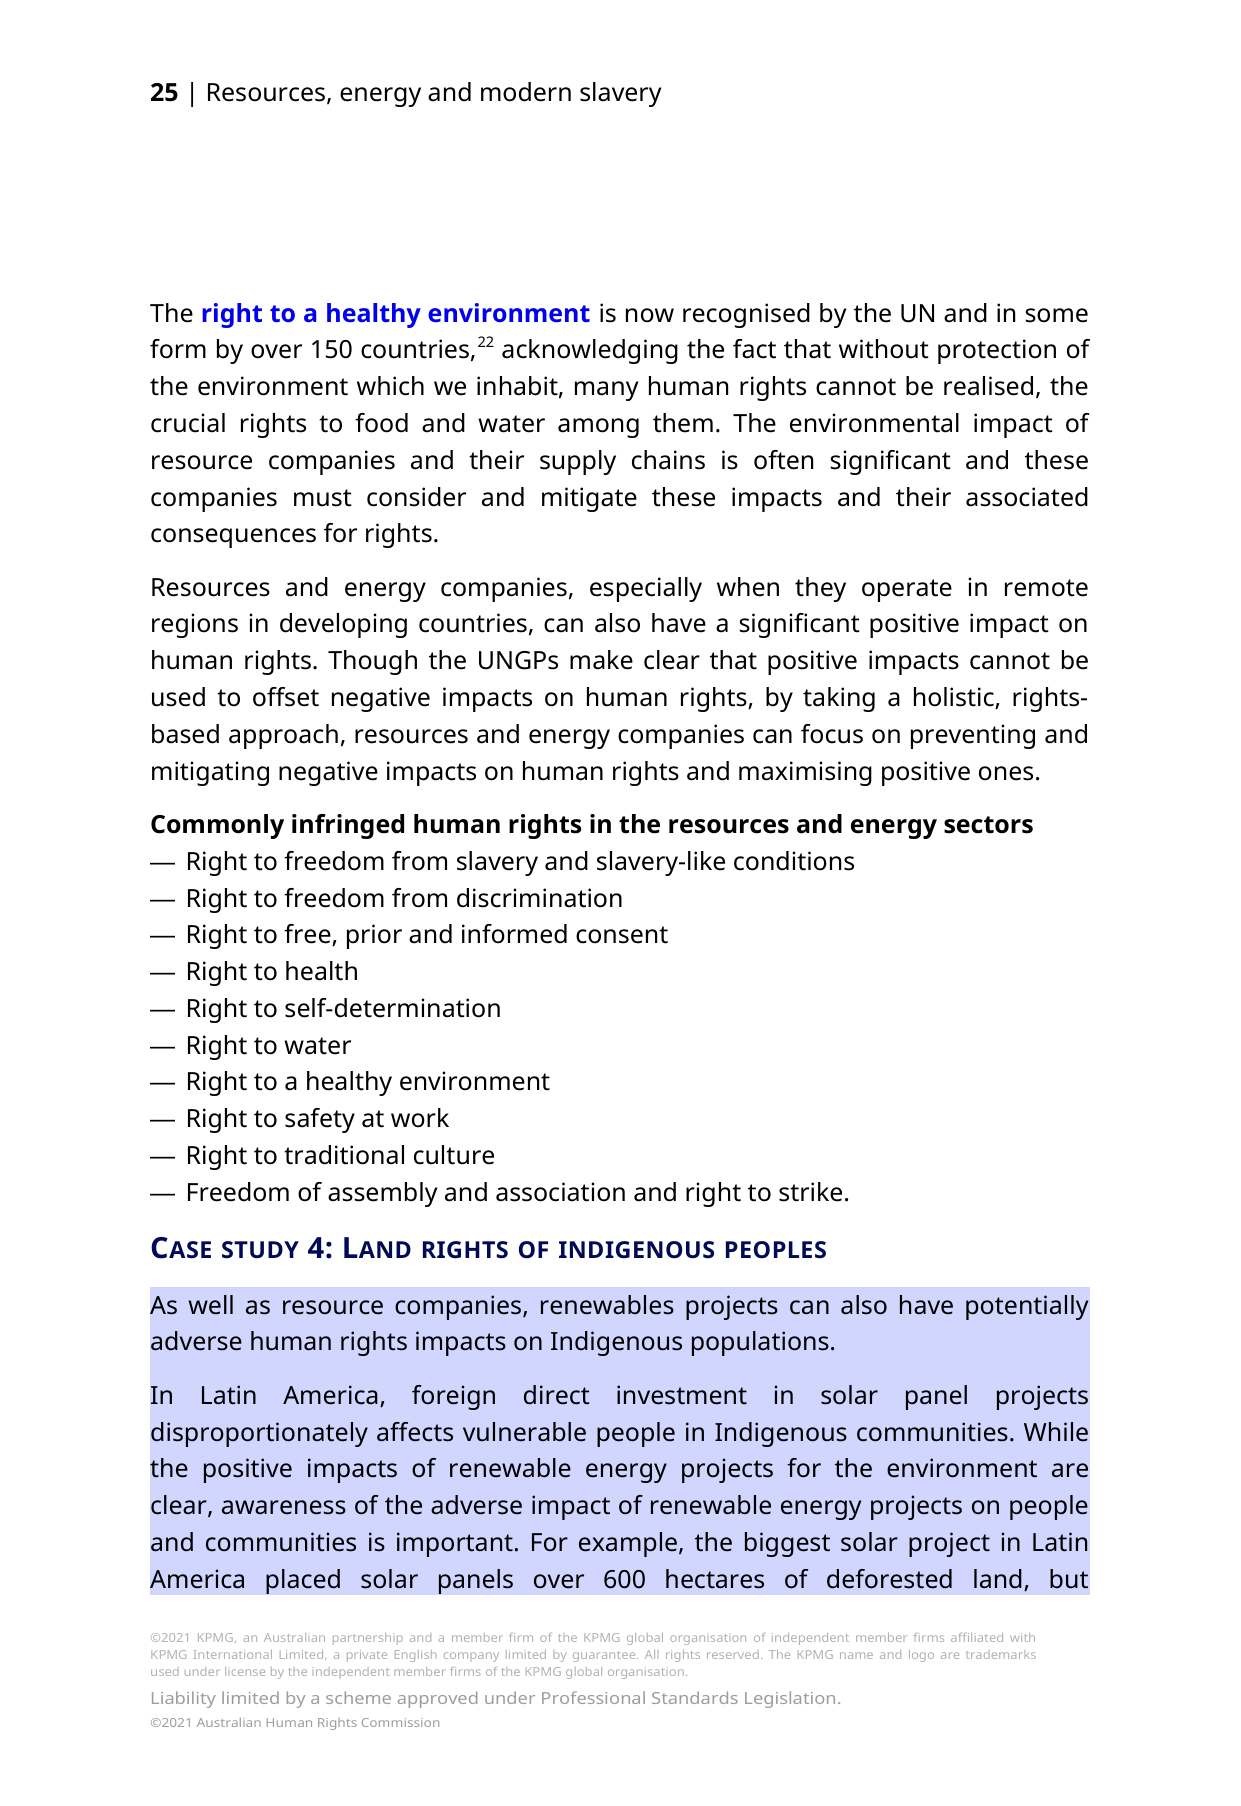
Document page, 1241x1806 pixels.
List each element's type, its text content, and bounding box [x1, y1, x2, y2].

list Freedom of assembly and association and right to strike. [150, 1174, 1090, 1208]
text As well as resource companies, renewables projects can also have potentially adverse human rights impacts on Indigenous populations. [150, 1287, 1090, 1358]
list Right to safety at work [150, 1101, 1090, 1135]
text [150, 1377, 1090, 1595]
list Right to freedom from slavery and slavery-like conditions [150, 843, 1090, 877]
list Right to freedom from discrimination [150, 880, 1090, 914]
list Right to a healthy environment [150, 1064, 1090, 1098]
text The right to a healthy environment is now recognised by the UN and in some form by over 150 countries, acknowledging the fact that without protection of the environment which we inhabit, many human rights cannot be realised, the crucial rights to food and water among them. The environmental impact of resource companies and their supply chains is often significant and these companies must consider and mitigate these impacts and their associated consequences for rights. [150, 295, 1090, 550]
list Right to health [150, 954, 1090, 988]
list Right to free, prior and informed consent [150, 917, 1090, 951]
list Right to water [150, 1027, 1090, 1061]
list Right to traditional culture [150, 1138, 1090, 1172]
subtitle Commonly infringed human rights in the resources and energy sectors [150, 807, 1090, 841]
text Case study 4: Land rights of indigenous peoples [150, 1228, 1090, 1267]
text Resources and energy companies, especially when they operate in remote regions in developing countries, can also have a significant positive impact on human rights. Though the UNGPs make clear that positive impacts cannot be used to offset negative impacts on human rights, by taking a holistic, rights-based approach, resources and energy companies can focus on preventing and mitigating negative impacts on human rights and maximising positive ones. [150, 569, 1090, 787]
list Right to self-determination [150, 991, 1090, 1024]
